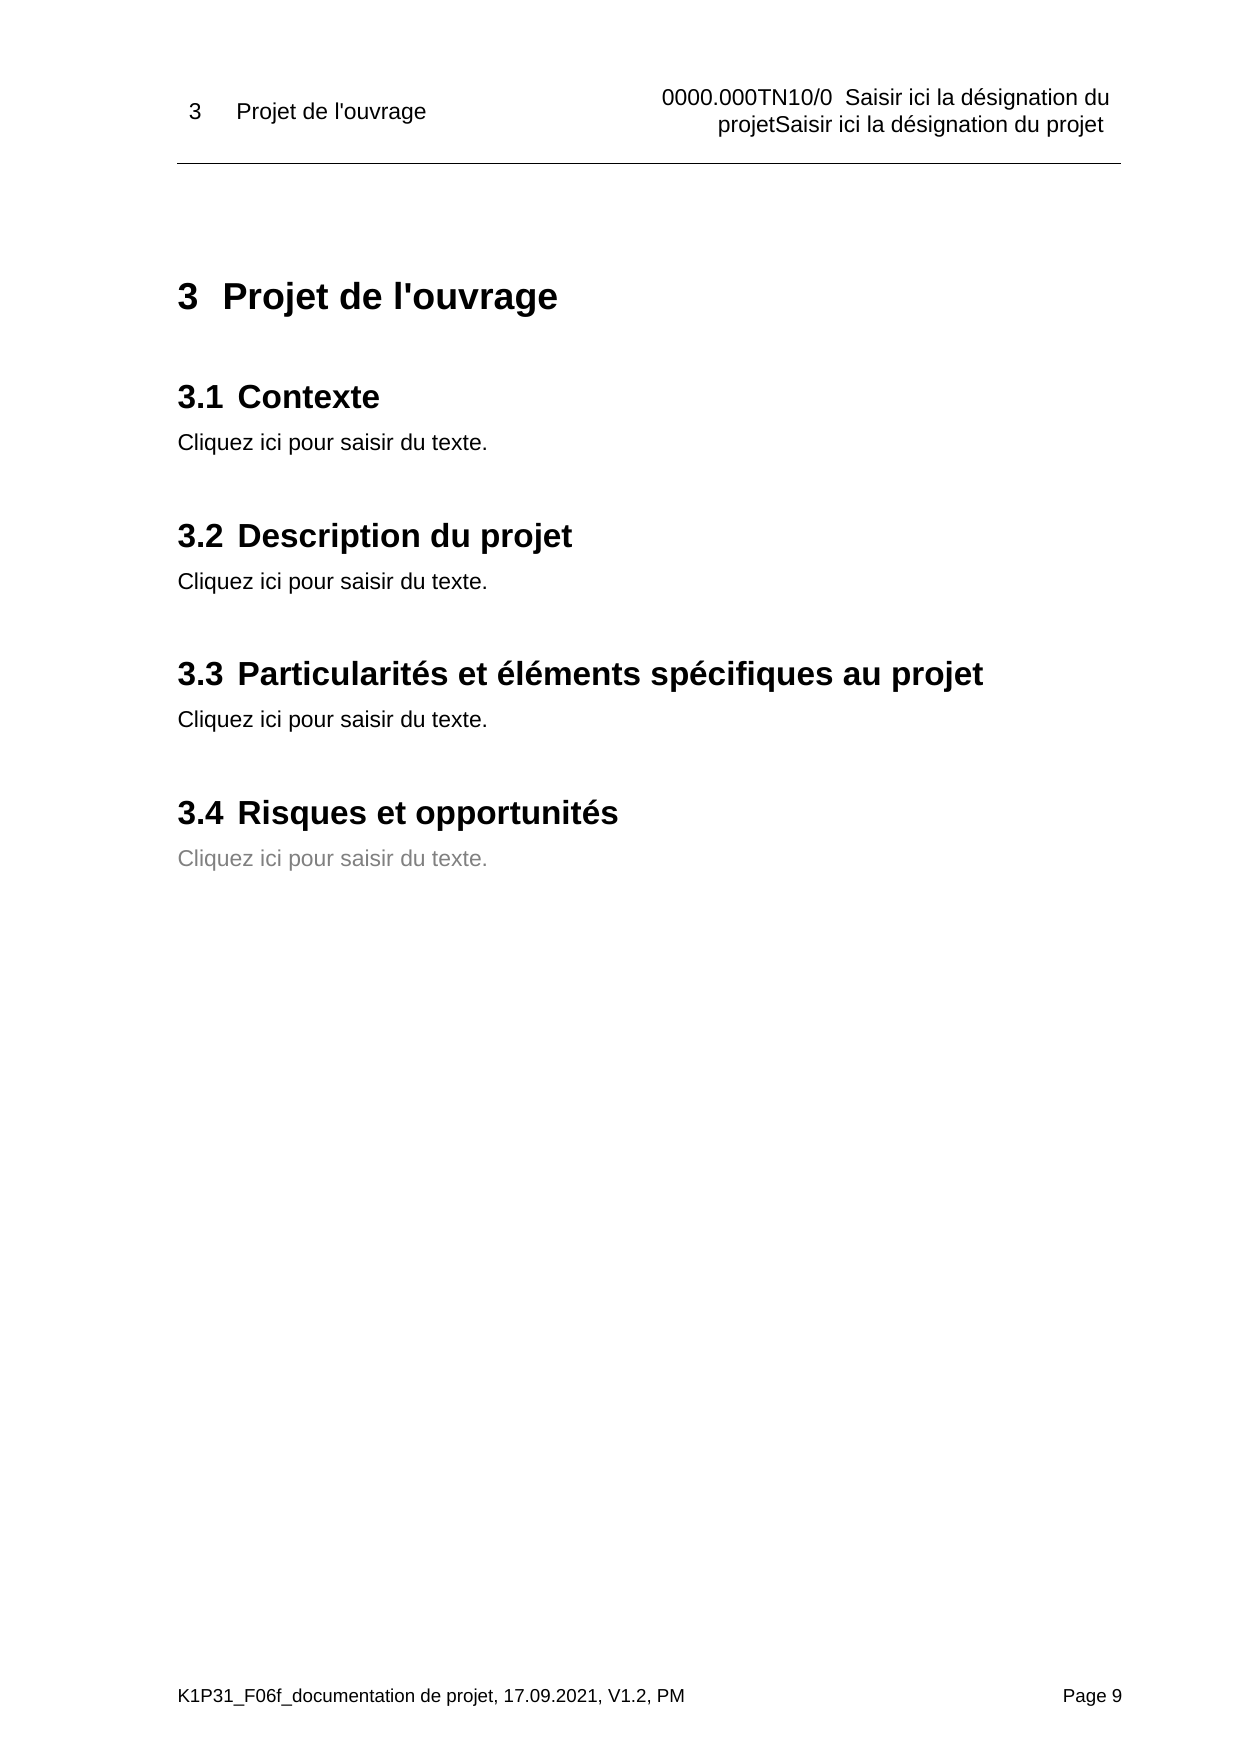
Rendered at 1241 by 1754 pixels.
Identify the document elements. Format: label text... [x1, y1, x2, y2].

subtitle Particularités et éléments spécifiques au projet [177, 654, 1122, 693]
subtitle Description du projet [177, 516, 1122, 554]
subtitle Risques et opportunités [177, 793, 1122, 831]
subtitle Contexte [177, 377, 1122, 416]
subtitle Projet de l'ouvrage [177, 274, 1122, 317]
